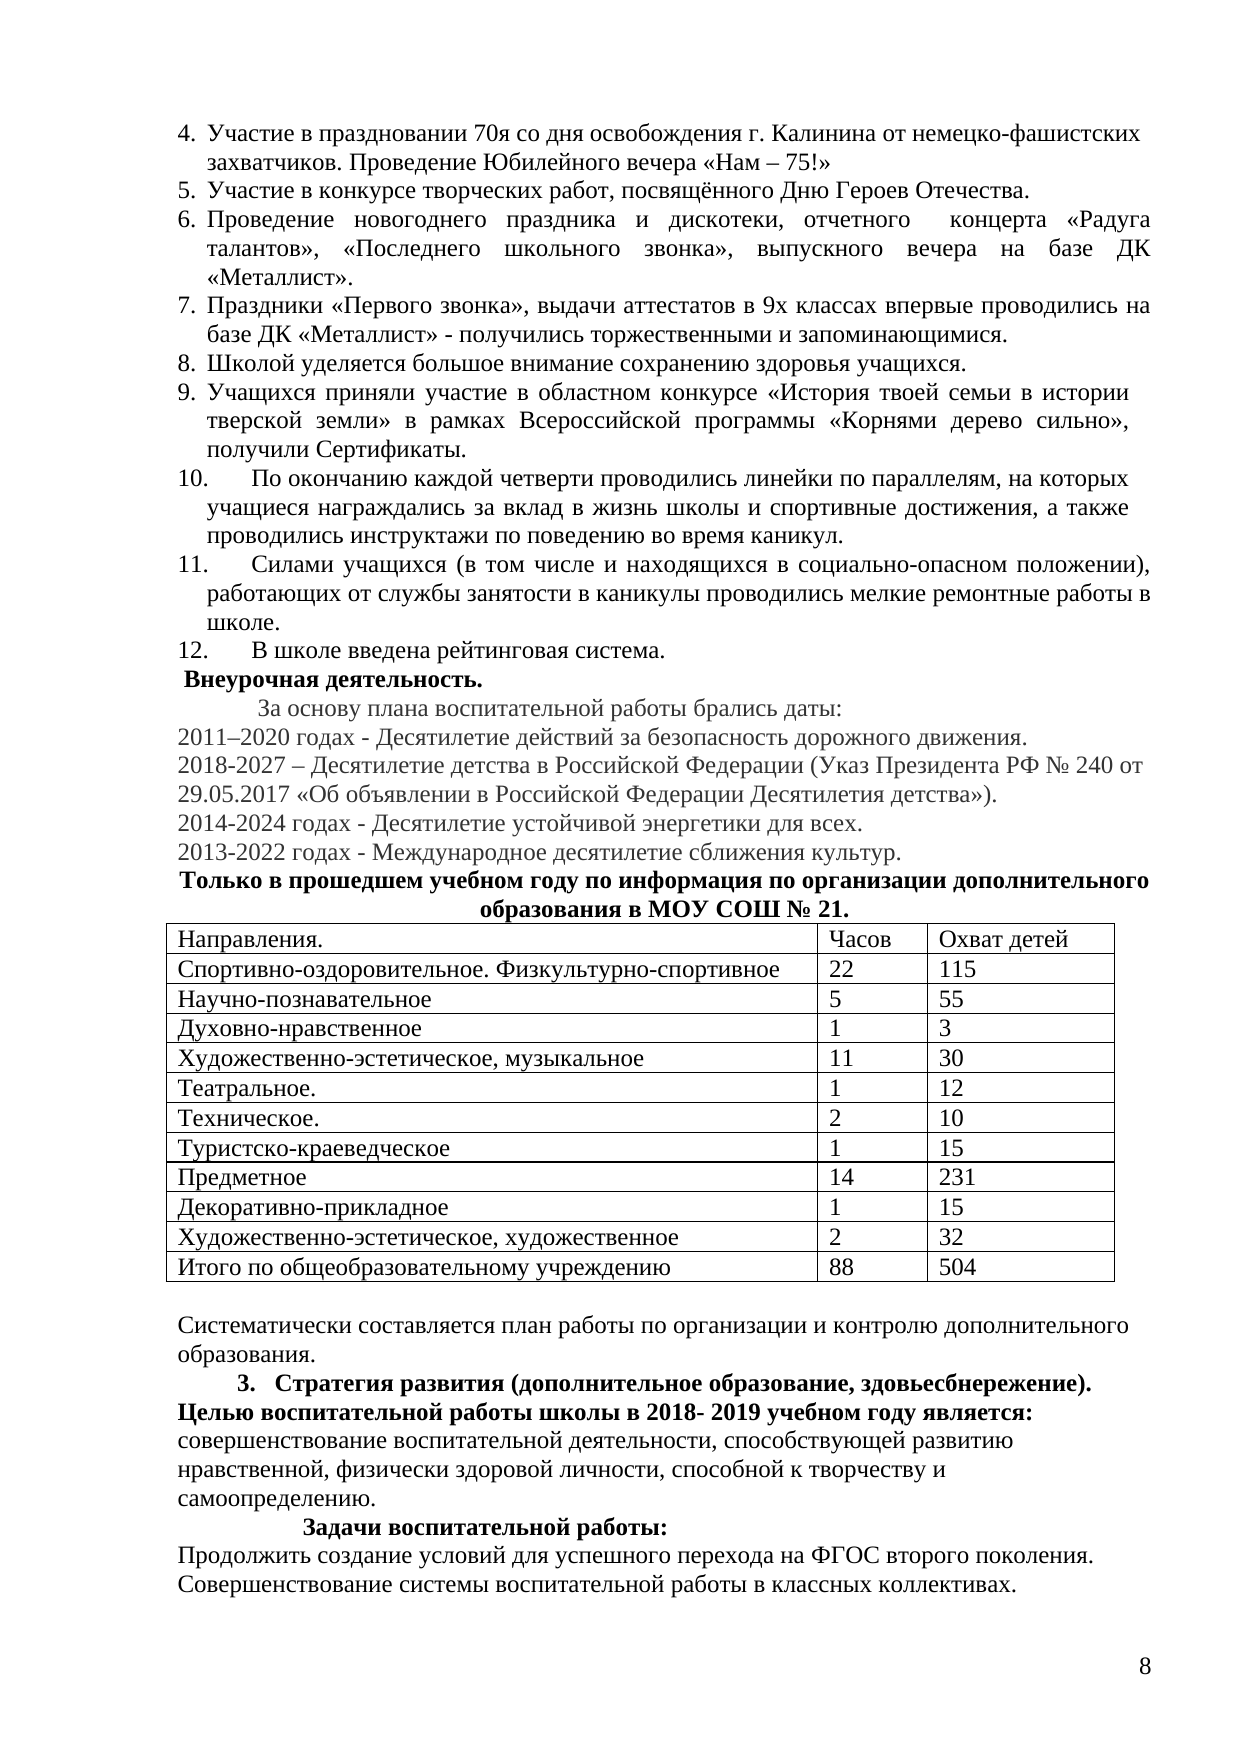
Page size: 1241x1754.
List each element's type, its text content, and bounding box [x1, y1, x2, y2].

table_cell 2 [818, 1222, 927, 1251]
table_cell Театральное. [167, 1073, 817, 1102]
table_cell 15 [928, 1133, 1114, 1161]
text Продолжить создание условий для успешного перехода на ФГОС второго поколения. [177, 1540, 1152, 1569]
table_cell 504 [928, 1252, 1114, 1281]
table_cell 1 [818, 1073, 927, 1102]
table_cell 115 [928, 954, 1114, 983]
table_cell Спортивно-оздоровительное. Физкультурно-спортивное [167, 954, 817, 983]
table_cell 32 [928, 1222, 1114, 1251]
table_cell 2 [818, 1103, 927, 1132]
text Только в прошедшем учебном году по информация по организации дополнительного образования в МОУ СОШ № 21. [177, 866, 1152, 923]
list Силами учащихся (в том числе и находящихся в социально-опасном положении), работающих от службы занятости в каникулы проводились мелкие ремонтные работы в школе. [177, 549, 1152, 636]
text Совершенствование системы воспитательной работы в классных коллективах. [177, 1569, 1152, 1598]
table_cell 12 [928, 1073, 1114, 1102]
table_cell 11 [818, 1043, 927, 1072]
table_cell 10 [928, 1103, 1114, 1132]
table_cell 22 [818, 954, 927, 983]
table_cell Художественно-эстетическое, музыкальное [167, 1043, 817, 1072]
table_cell 55 [928, 984, 1114, 1012]
table_header Направления. [167, 924, 817, 953]
table_cell Итого по общеобразовательному учреждению [167, 1252, 817, 1281]
text Целью воспитательной работы школы в 2018- 2019 учебном году является: совершенствование воспитательной деятельности, способствующей развитию нравственной, физически здоровой личности, способной к творчеству и самоопределению. [177, 1397, 1152, 1512]
table_cell Декоративно-прикладное [167, 1192, 817, 1221]
table_cell 5 [818, 984, 927, 1012]
table_header Часов [818, 924, 927, 953]
table_cell Предметное [167, 1163, 817, 1191]
text Задачи воспитательной работы: [177, 1512, 1152, 1540]
table_cell 3 [928, 1014, 1114, 1042]
table_cell 14 [818, 1163, 927, 1191]
list Учащихся приняли участие в областном конкурсе «История твоей семьи в истории тверской земли» в рамках Всероссийской программы «Корнями дерево сильно», получили Сертификаты. [177, 377, 1130, 463]
list В школе введена рейтинговая система. [177, 636, 1152, 664]
text Систематически составляется план работы по организации и контролю дополнительного образования. [177, 1310, 1152, 1368]
text За основу плана воспитательной работы брались даты: 2011–2020 годах - Десятилетие действий за безопасность дорожного движения. 2018-2027 – Десятилетие детства в Российской Федерации (Указ Президента РФ № 240 от 29.05.2017 «Об объявлении в Российской Федерации Десятилетия детства»). 2014-2024 годах - Десятилетие устойчивой энергетики для всех. [177, 693, 1152, 837]
table_cell 88 [818, 1252, 927, 1281]
table_cell 1 [818, 1192, 927, 1221]
list Стратегия развития (дополнительное образование, здовьесбнережение). [177, 1368, 1152, 1397]
table_cell 30 [928, 1043, 1114, 1072]
table_cell Техническое. [167, 1103, 817, 1132]
table_cell 1 [818, 1133, 927, 1161]
list Участие в конкурсе творческих работ, посвящённого Дню Героев Отечества. [177, 176, 1152, 204]
list По окончанию каждой четверти проводились линейки по параллелям, на которых учащиеся награждались за вклад в жизнь школы и спортивные достижения, а также проводились инструктажи по поведению во время каникул. [177, 463, 1130, 549]
table_cell 15 [928, 1192, 1114, 1221]
table_header Охват детей [928, 924, 1114, 953]
list Участие в праздновании 70я со дня освобождения г. Калинина от немецко-фашистских захватчиков. Проведение Юбилейного вечера «Нам – 75!» [177, 118, 1152, 176]
list Праздники «Первого звонка», выдачи аттестатов в 9х классах впервые проводились на базе ДК «Металлист» - получились торжественными и запоминающимися. [177, 291, 1152, 348]
table_cell 1 [818, 1014, 927, 1042]
text Внеурочная деятельность. [177, 664, 1152, 693]
list Школой уделяется большое внимание сохранению здоровья учащихся. [177, 348, 1152, 377]
table_cell Духовно-нравственное [167, 1014, 817, 1042]
table_cell Научно-познавательное [167, 984, 817, 1012]
list Проведение новогоднего праздника и дискотеки, отчетного концерта «Радуга талантов», «Последнего школьного звонка», выпускного вечера на базе ДК «Металлист». [177, 204, 1152, 291]
text 2013-2022 годах - Международное десятилетие сближения культур. [177, 837, 1152, 866]
table_cell 231 [928, 1163, 1114, 1191]
table_cell Художественно-эстетическое, художественное [167, 1222, 817, 1251]
table_cell Туристско-краеведческое [167, 1133, 817, 1161]
